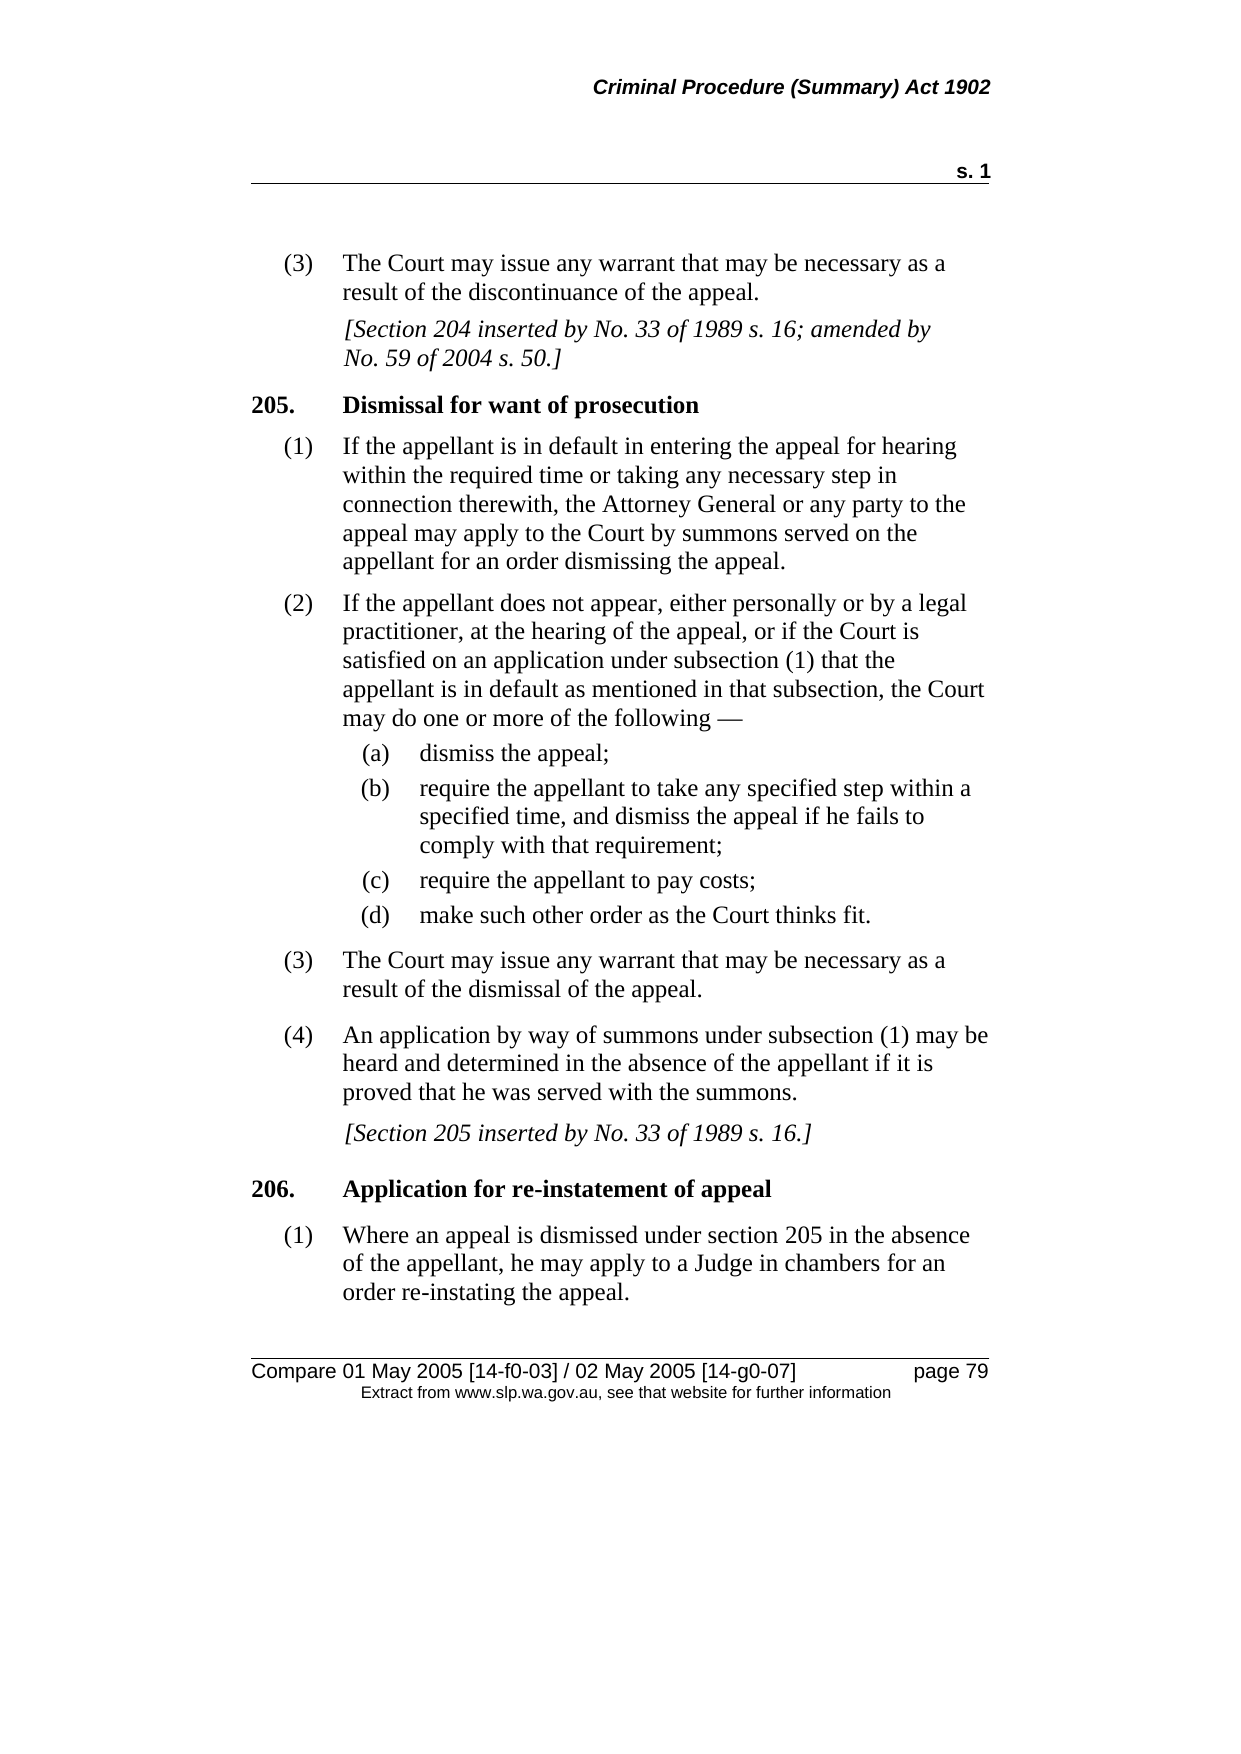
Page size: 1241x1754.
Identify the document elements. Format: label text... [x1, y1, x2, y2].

subtitle 206. Application for re-instatement of appeal [251, 1174, 989, 1203]
text [Section 204 inserted by No. 33 of 1989 s. 16; amended by No. 59 of 2004 s. 50.] [251, 314, 989, 371]
text (2) If the appellant does not appear, either personally or by a legal practitioner, at the hearing of the appeal, or if the Court is satisfied on an application under subsection (1) that the appellant is in default as mentioned in that subsection, the Court may do one or more of the following — [251, 588, 989, 731]
text (1) Where an appeal is dismissed under section 205 in the absence of the appellant, he may apply to a Judge in chambers for an order re-instating the appeal. [251, 1220, 989, 1306]
text (3) The Court may issue any warrant that may be necessary as a result of the dismissal of the appeal. [251, 946, 989, 1003]
text (d) make such other order as the Court thinks fit. [251, 900, 989, 929]
text [Section 205 inserted by No. 33 of 1989 s. 16.] [251, 1118, 989, 1147]
text (b) require the appellant to take any specified step within a specified time, and dismiss the appeal if he fails to comply with that requirement; [251, 773, 989, 859]
text (4) An application by way of summons under subsection (1) may be heard and determined in the absence of the appellant if it is proved that he was served with the summons. [251, 1020, 989, 1106]
text (3) The Court may issue any warrant that may be necessary as a result of the discontinuance of the appeal. [251, 248, 989, 306]
text (c) require the appellant to pay costs; [251, 865, 989, 894]
subtitle 205. Dismissal for want of prosecution [251, 390, 989, 419]
text (1) If the appellant is in default in entering the appeal for hearing within the required time or taking any necessary step in connection therewith, the Attorney General or any party to the appeal may apply to the Court by summons served on the appellant for an order dismissing the appeal. [251, 431, 989, 575]
text (a) dismiss the appeal; [251, 738, 989, 766]
